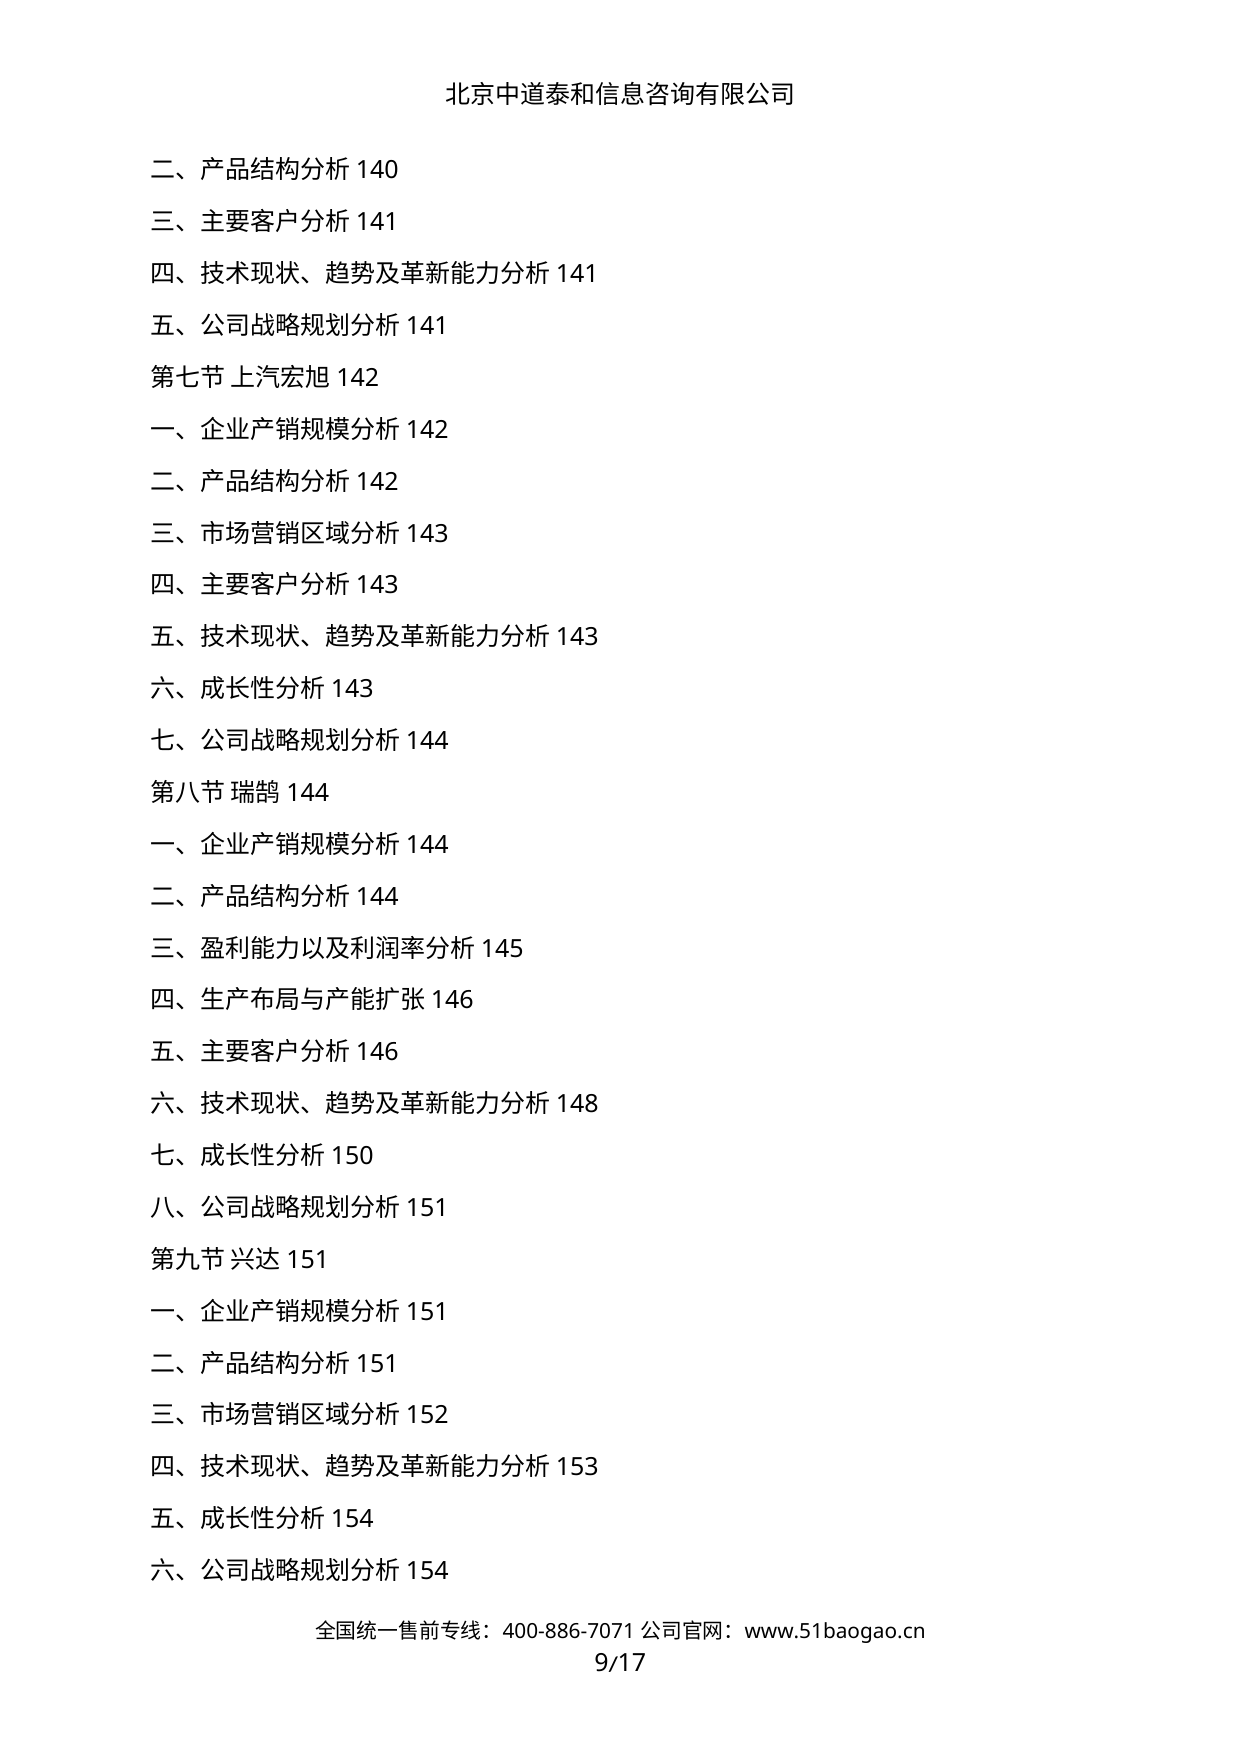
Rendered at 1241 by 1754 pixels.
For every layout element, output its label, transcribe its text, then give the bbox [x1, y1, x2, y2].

text 第九节 兴达 151 [150, 1239, 1090, 1276]
text 二、产品结构分析 142 [150, 461, 1090, 497]
text 八、公司战略规划分析 151 [150, 1187, 1090, 1224]
text 三、市场营销区域分析 143 [150, 513, 1090, 549]
text 第七节 上汽宏旭 142 [150, 357, 1090, 394]
text 一、企业产销规模分析 144 [150, 824, 1090, 861]
text 七、公司战略规划分析 144 [150, 721, 1090, 757]
text 一、企业产销规模分析 142 [150, 409, 1090, 446]
text 五、技术现状、趋势及革新能力分析 143 [150, 617, 1090, 653]
text 一、企业产销规模分析 151 [150, 1291, 1090, 1327]
text 六、公司战略规划分析 154 [150, 1551, 1090, 1587]
text 二、产品结构分析 151 [150, 1343, 1090, 1379]
text 五、成长性分析 154 [150, 1499, 1090, 1535]
text 三、盈利能力以及利润率分析 145 [150, 928, 1090, 964]
text 五、主要客户分析 146 [150, 1032, 1090, 1068]
text 四、主要客户分析 143 [150, 565, 1090, 601]
text 五、公司战略规划分析 141 [150, 306, 1090, 342]
text 三、主要客户分析 141 [150, 202, 1090, 238]
text 四、技术现状、趋势及革新能力分析 153 [150, 1447, 1090, 1483]
text 二、产品结构分析 144 [150, 876, 1090, 912]
text 四、技术现状、趋势及革新能力分析 141 [150, 254, 1090, 290]
text 第八节 瑞鹄 144 [150, 772, 1090, 809]
text 六、成长性分析 143 [150, 669, 1090, 705]
text 七、成长性分析 150 [150, 1136, 1090, 1172]
text 四、生产布局与产能扩张 146 [150, 980, 1090, 1016]
text 二、产品结构分析 140 [150, 150, 1090, 186]
text 六、技术现状、趋势及革新能力分析 148 [150, 1084, 1090, 1120]
text 三、市场营销区域分析 152 [150, 1395, 1090, 1431]
